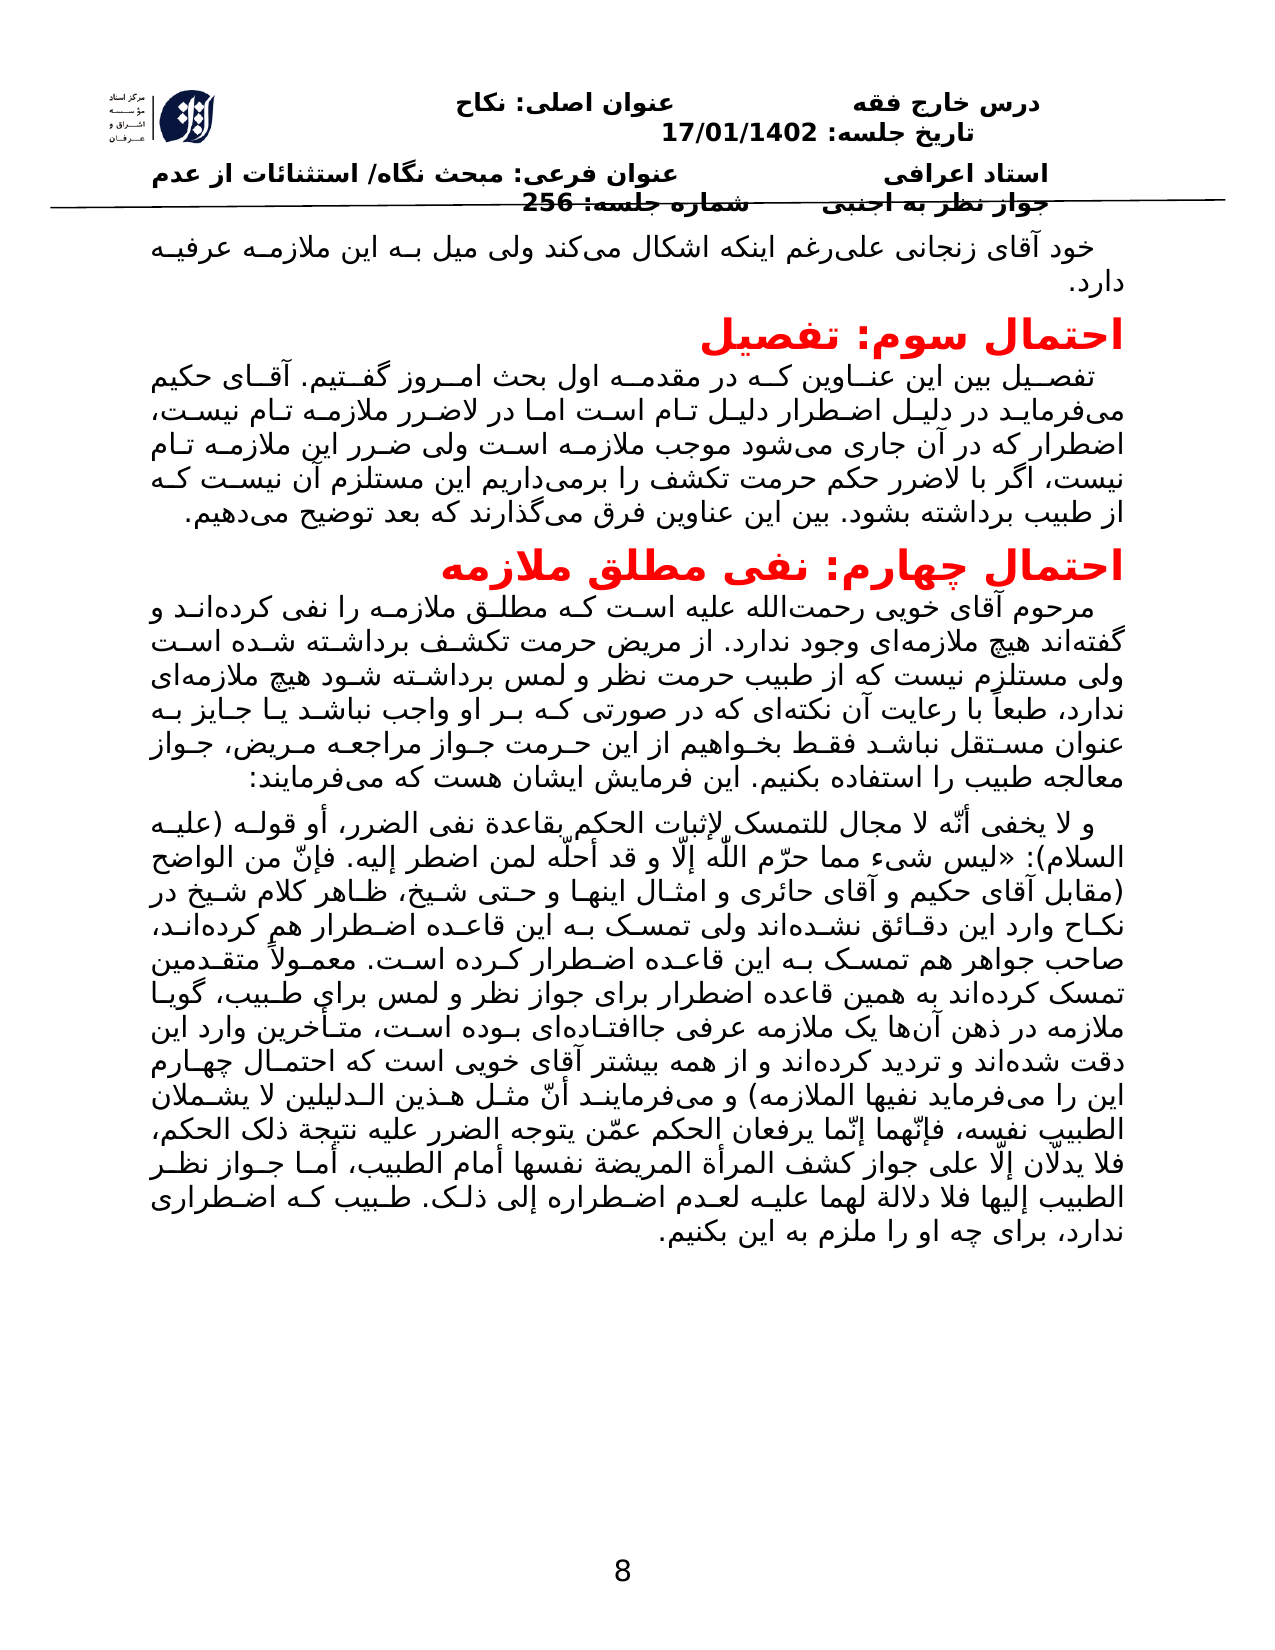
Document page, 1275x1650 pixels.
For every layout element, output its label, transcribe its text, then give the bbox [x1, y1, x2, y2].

subtitle احتمال چهارم: نفی مطلق ملازمه [150, 542, 1125, 590]
text تفصیل بین این عناوین که در مقدمه اول بحث امروز گفتیم. آقای حکیم می‌فرماید در دلیل اضطرار دلیل تام است اما در لاضرر ملازمه تام نیست، اضطرار که در آن جاری می‌شود موجب ملازمه است ولی ضرر این ملازمه تام نیست، اگر با لاضرر حکم حرمت تکشف را برمی‌داریم این مستلزم آن نیست که از طبیب برداشته بشود. بین این عناوین فرق می‌گذارند که بعد توضیح می‌دهیم. [150, 359, 1125, 529]
subtitle احتمال سوم: تفصیل [150, 311, 1125, 359]
text مرحوم آقای خویی رحمت‌الله علیه است که مطلق ملازمه را نفی کرده‌اند و گفته‌اند هیچ ملازمه‌ای وجود ندارد. از مریض حرمت تکشف برداشته شده است ولی مستلزم نیست که از طبیب حرمت نظر و لمس برداشته شود هیچ ملازمه‌ای ندارد، طبعاً با رعایت آن نکته‌ای که در صورتی که بر او واجب نباشد یا جایز به عنوان مستقل نباشد فقط بخواهیم از این حرمت جواز مراجعه مریض، جواز معالجه طبیب را استفاده بکنیم. این فرمایش ایشان هست که می‌فرمایند: [150, 590, 1125, 794]
text و لا یخفی أنّه لا مجال للتمسک لإثبات الحکم بقاعدة نفی الضرر، أو قوله (علیه السلام): «لیس شی‌ء مما حرّم اللّٰه إلّا و قد أحلّه لمن اضطر إلیه. فإنّ من الواضح (مقابل آقای حکیم و آقای حائری و امثال اینها و حتی شیخ، ظاهر کلام شیخ در نکاح وارد این دقائق نشده‌اند ولی تمسک به این قاعده اضطرار هم کرده‌اند، صاحب جواهر هم تمسک به این قاعده اضطرار کرده است. معمولاً متقدمین تمسک کرده‌اند به همین قاعده اضطرار برای جواز نظر و لمس برای طبیب، گویا ملازمه در ذهن آن‌ها یک ملازمه عرفی جاافتاده‌ای بوده است، متأخرین وارد این دقت شده‌اند و تردید کرده‌اند و از همه بیشتر آقای خویی است که احتمال چهارم این را می‌فرماید نفیها الملازمه) و می‌فرمایند أنّ مثل هذین الدلیلین لا یشملان الطبیب نفسه، فإنّهما إنّما یرفعان الحکم عمّن یتوجه الضرر علیه نتیجة ذلک الحکم، فلا یدلّان إلّا علی جواز کشف المرأة المریضة نفسها أمام الطبیب، أما جواز نظر الطبیب إلیها فلا دلالة لهما علیه لعدم اضطراره إلی ذلک. طبیب که اضطراری ندارد، برای چه او را ملزم به این بکنیم. [150, 806, 1125, 1248]
text خود آقای زنجانی علی‌رغم اینکه اشکال می‌کند ولی میل به این ملازمه عرفیه دارد. [150, 230, 1125, 298]
picture [102, 86, 215, 146]
